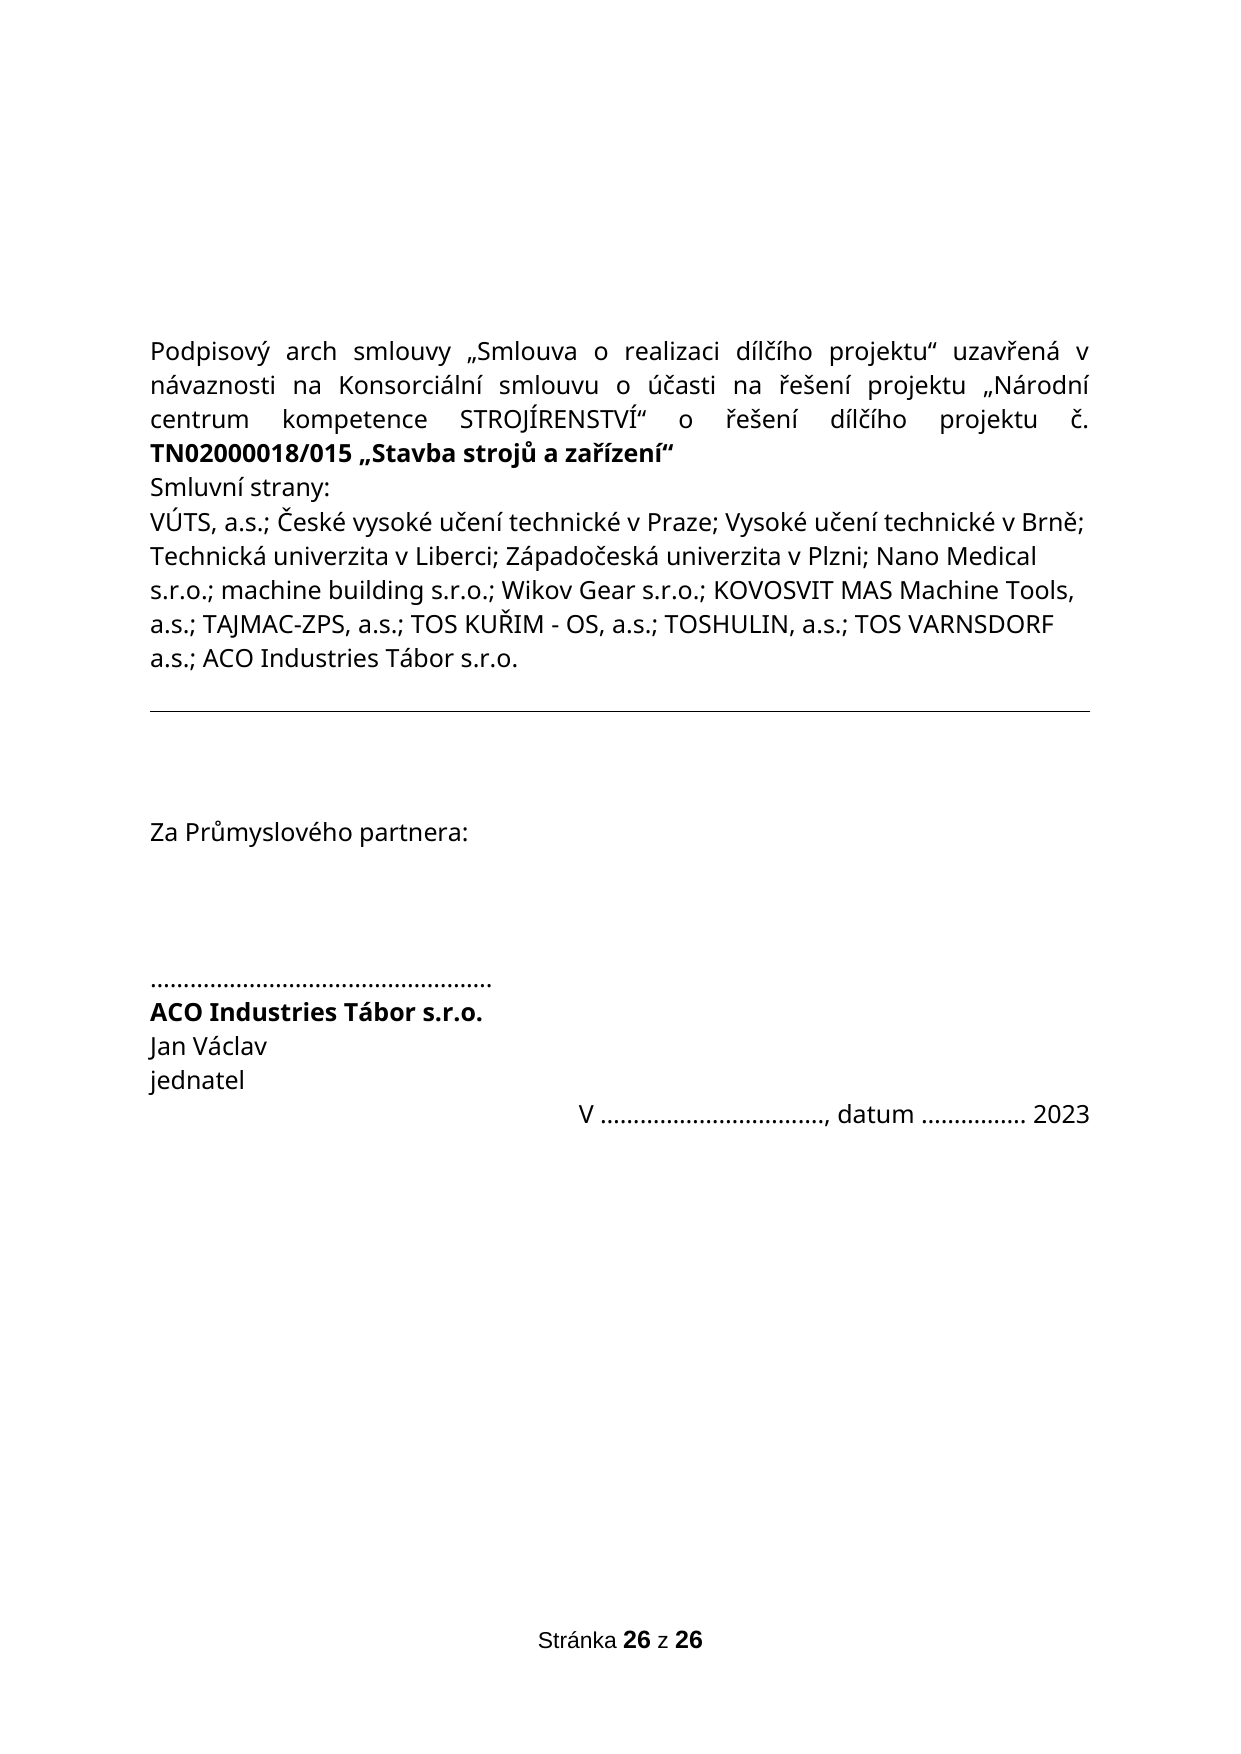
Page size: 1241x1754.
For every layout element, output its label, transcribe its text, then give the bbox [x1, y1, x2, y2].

text Jan Václav [150, 1029, 1090, 1063]
text Za Průmyslového partnera: [150, 814, 1090, 848]
list Smluvní strany: [150, 470, 1090, 504]
text V ……………………………., datum ……………. 2023 [150, 1097, 1090, 1131]
text ……………………………………………. [150, 961, 1090, 995]
text VÚTS, a.s.; České vysoké učení technické v Praze; Vysoké učení technické v Brně; Technická univerzita v Liberci; Západočeská univerzita v Plzni; Nano Medical s.r.o.; machine building s.r.o.; Wikov Gear s.r.o.; KOVOSVIT MAS Machine Tools, a.s.; TAJMAC-ZPS, a.s.; TOS KUŘIM - OS, a.s.; TOSHULIN, a.s.; TOS VARNSDORF a.s.; ACO Industries Tábor s.r.o. [150, 504, 1090, 674]
list Podpisový arch smlouvy „Smlouva o realizaci dílčího projektu“ uzavřená v návaznosti na Konsorciální smlouvu o účasti na řešení projektu „Národní centrum kompetence STROJÍRENSTVÍ“ o řešení dílčího projektu č. TN02000018/015 „Stavba strojů a zařízení“ [150, 334, 1090, 470]
text jednatel [150, 1063, 1090, 1097]
text ACO Industries Tábor s.r.o. [150, 995, 1090, 1029]
